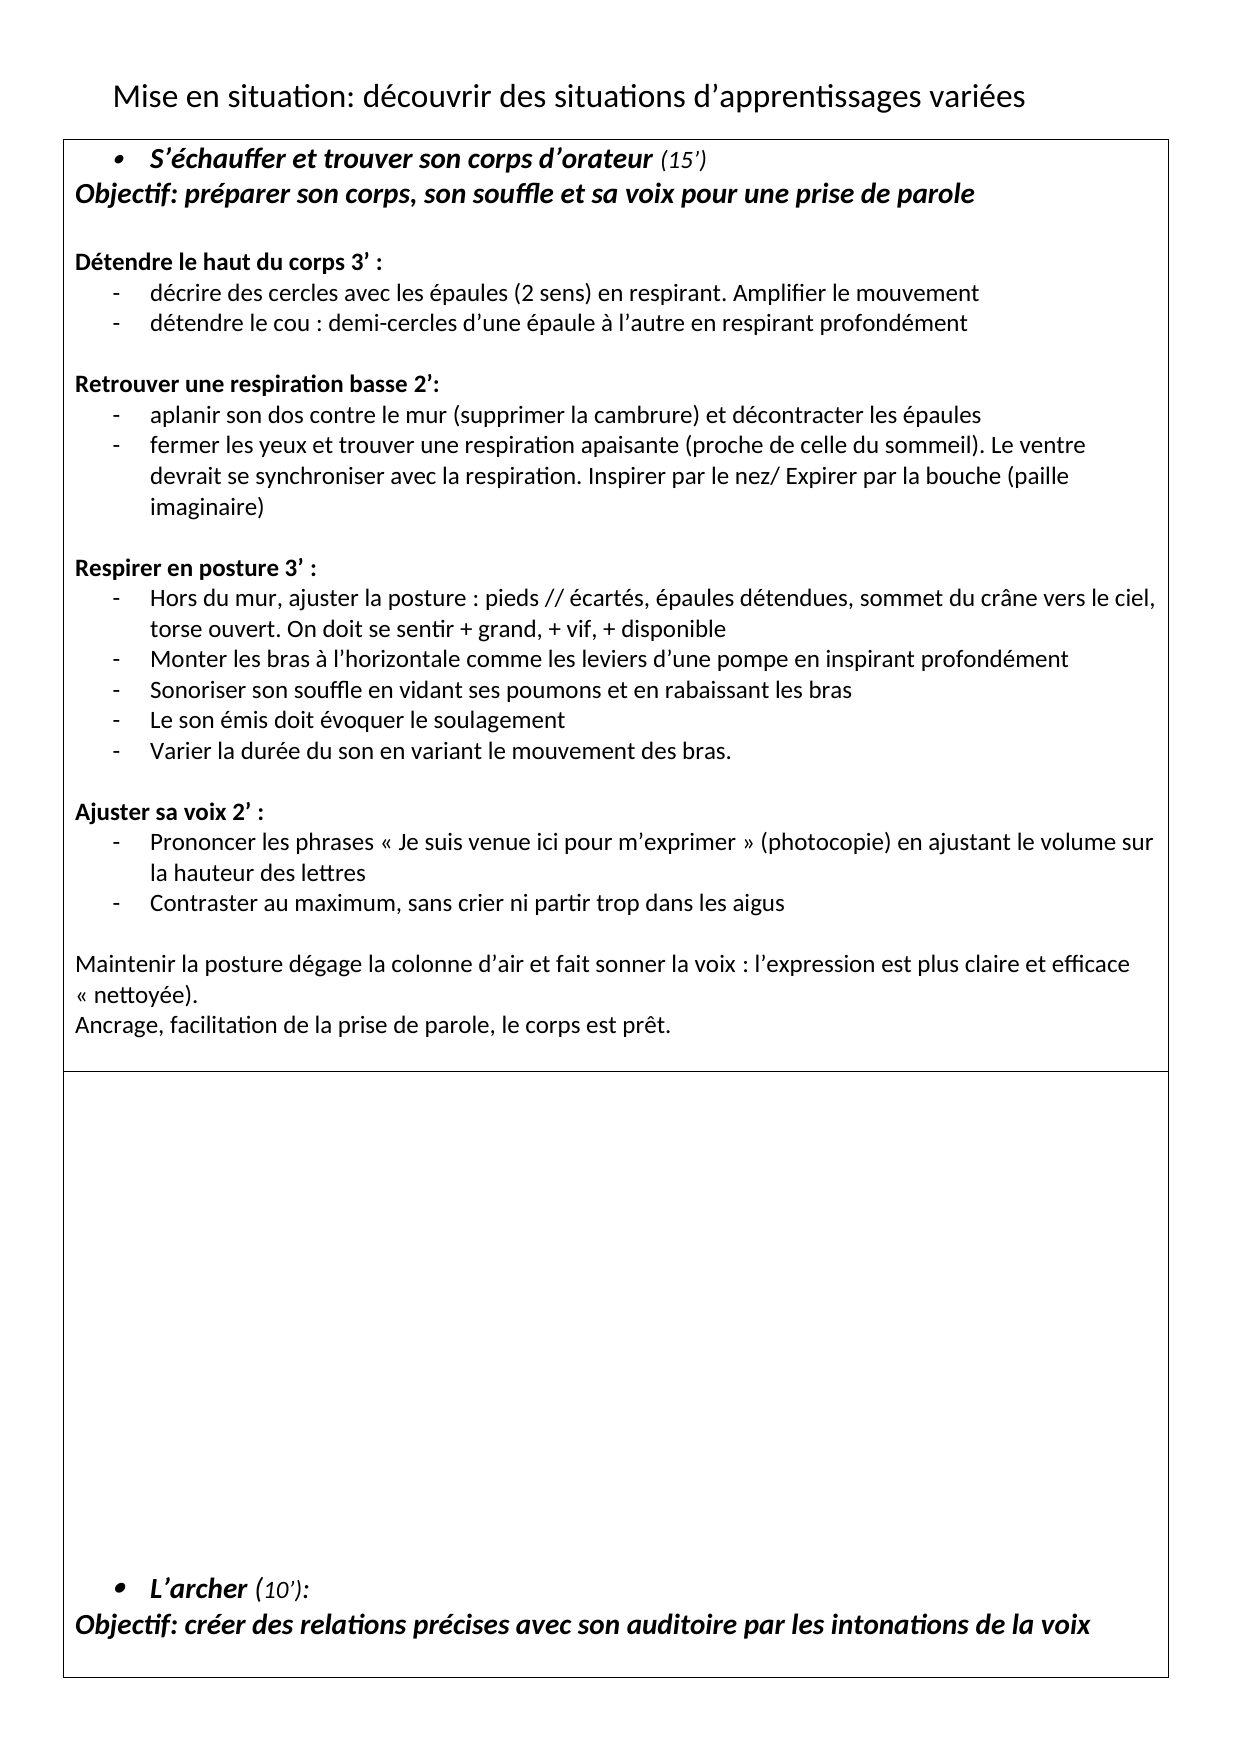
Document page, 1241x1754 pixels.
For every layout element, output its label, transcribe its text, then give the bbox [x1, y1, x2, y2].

table_header S’échauffer et trouver son corps d’orateur (15’) Objectif: préparer son corps, son souffle et sa voix pour une prise de parole Détendre le haut du corps 3’ : décrire des cercles avec les épaules (2 sens) en respirant. Amplifier le mouvement détendre le cou : demi-cercles d’une épaule à l’autre en respirant profondément Retrouver une respiration basse 2’: aplanir son dos contre le mur (supprimer la cambrure) et décontracter les épaules fermer les yeux et trouver une respiration apaisante (proche de celle du sommeil). Le ventre devrait se synchroniser avec la respiration. Inspirer par le nez/ Expirer par la bouche (paille imaginaire) Respirer en posture 3’ : Hors du mur, ajuster la posture : pieds // écartés, épaules détendues, sommet du crâne vers le ciel, torse ouvert. On doit se sentir + grand, + vif, + disponible Monter les bras à l’horizontale comme les leviers d’une pompe en inspirant profondément Sonoriser son souffle en vidant ses poumons et en rabaissant les bras Le son émis doit évoquer le soulagement Varier la durée du son en variant le mouvement des bras. Ajuster sa voix 2’ : Prononcer les phrases « Je suis venue ici pour m’exprimer » (photocopie) en ajustant le volume sur la hauteur des lettres Contraster au maximum, sans crier ni partir trop dans les aigus Maintenir la posture dégage la colonne d’air et fait sonner la voix : l’expression est plus claire et efficace « nettoyée). Ancrage, facilitation de la prise de parole, le corps est prêt. [64, 140, 1168, 1071]
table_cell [64, 1072, 1168, 1677]
text Mise en situation: découvrir des situations d’apprentissages variées [112, 75, 1165, 116]
